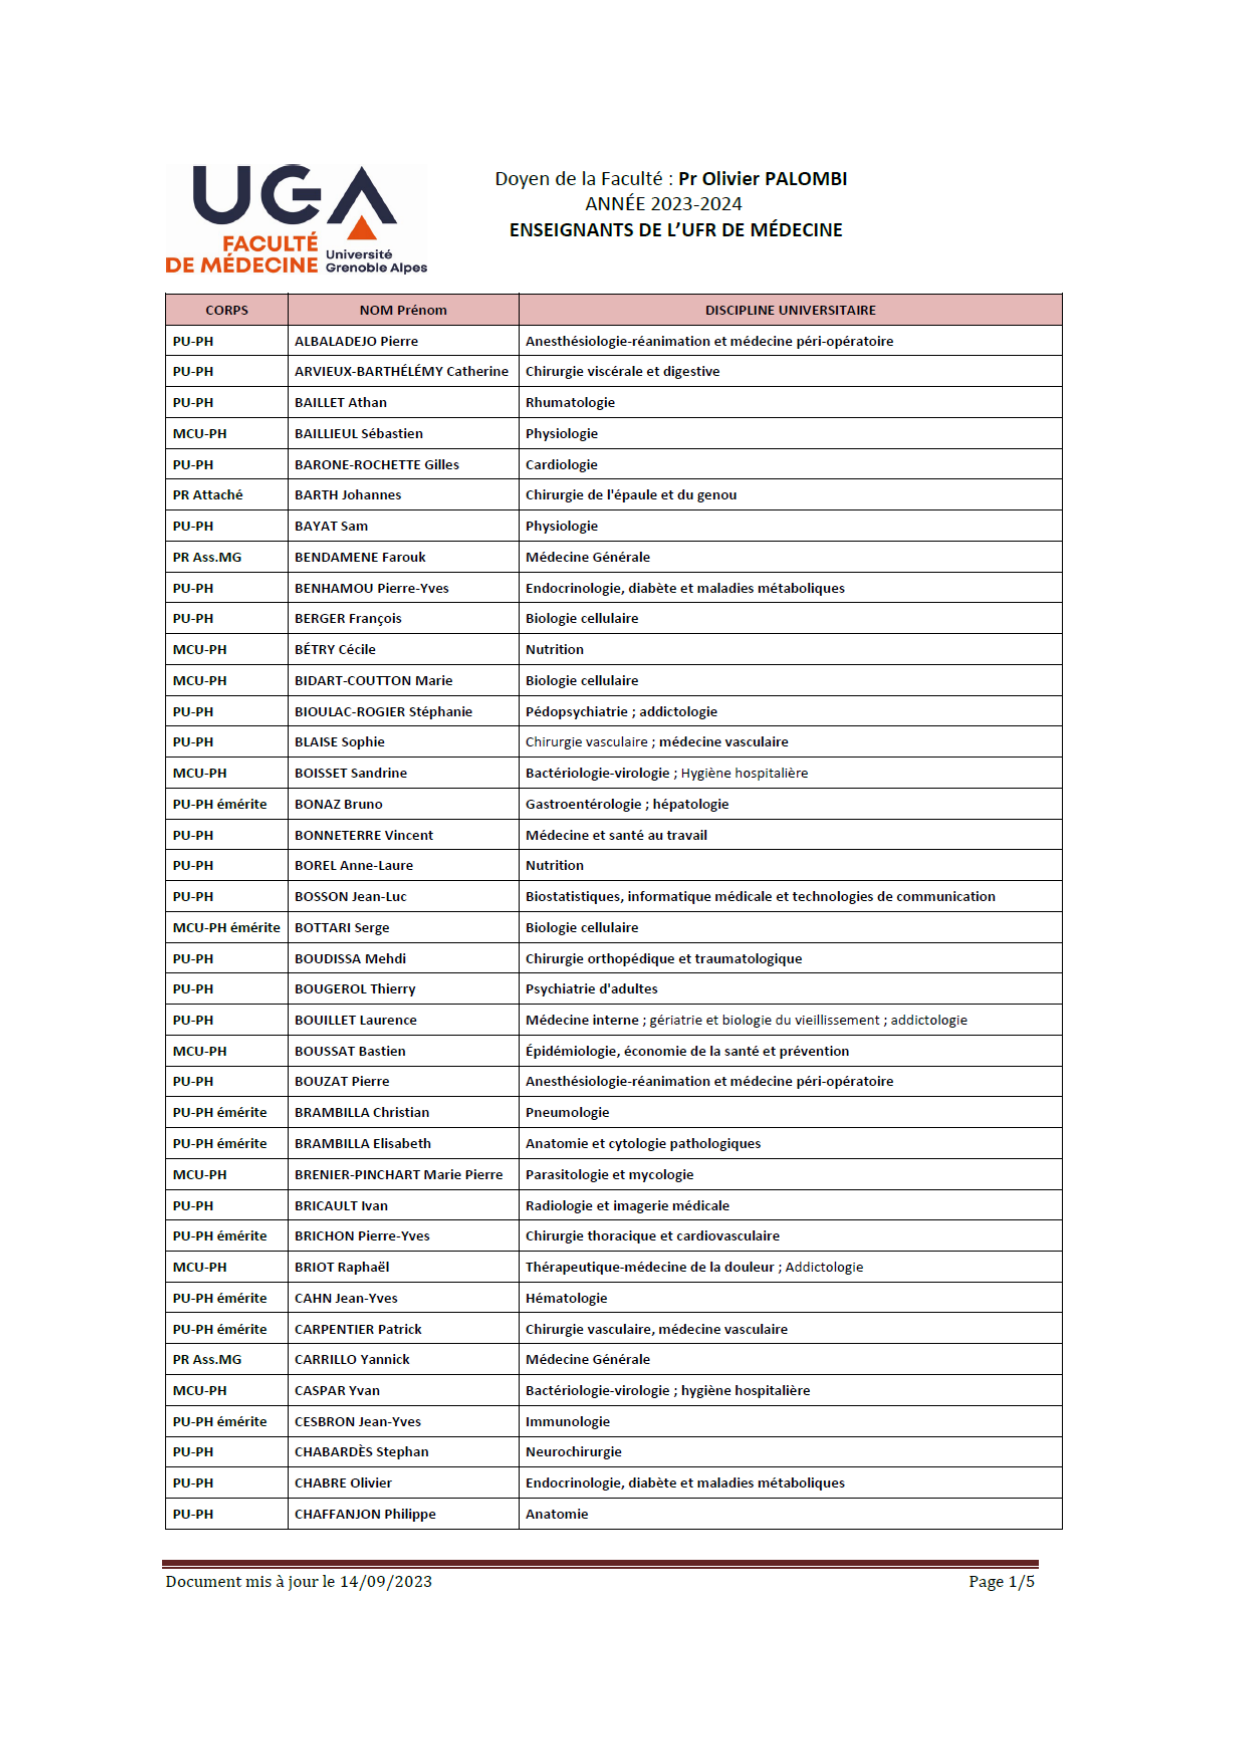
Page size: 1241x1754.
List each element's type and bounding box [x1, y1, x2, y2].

picture [147, 147, 1084, 1606]
